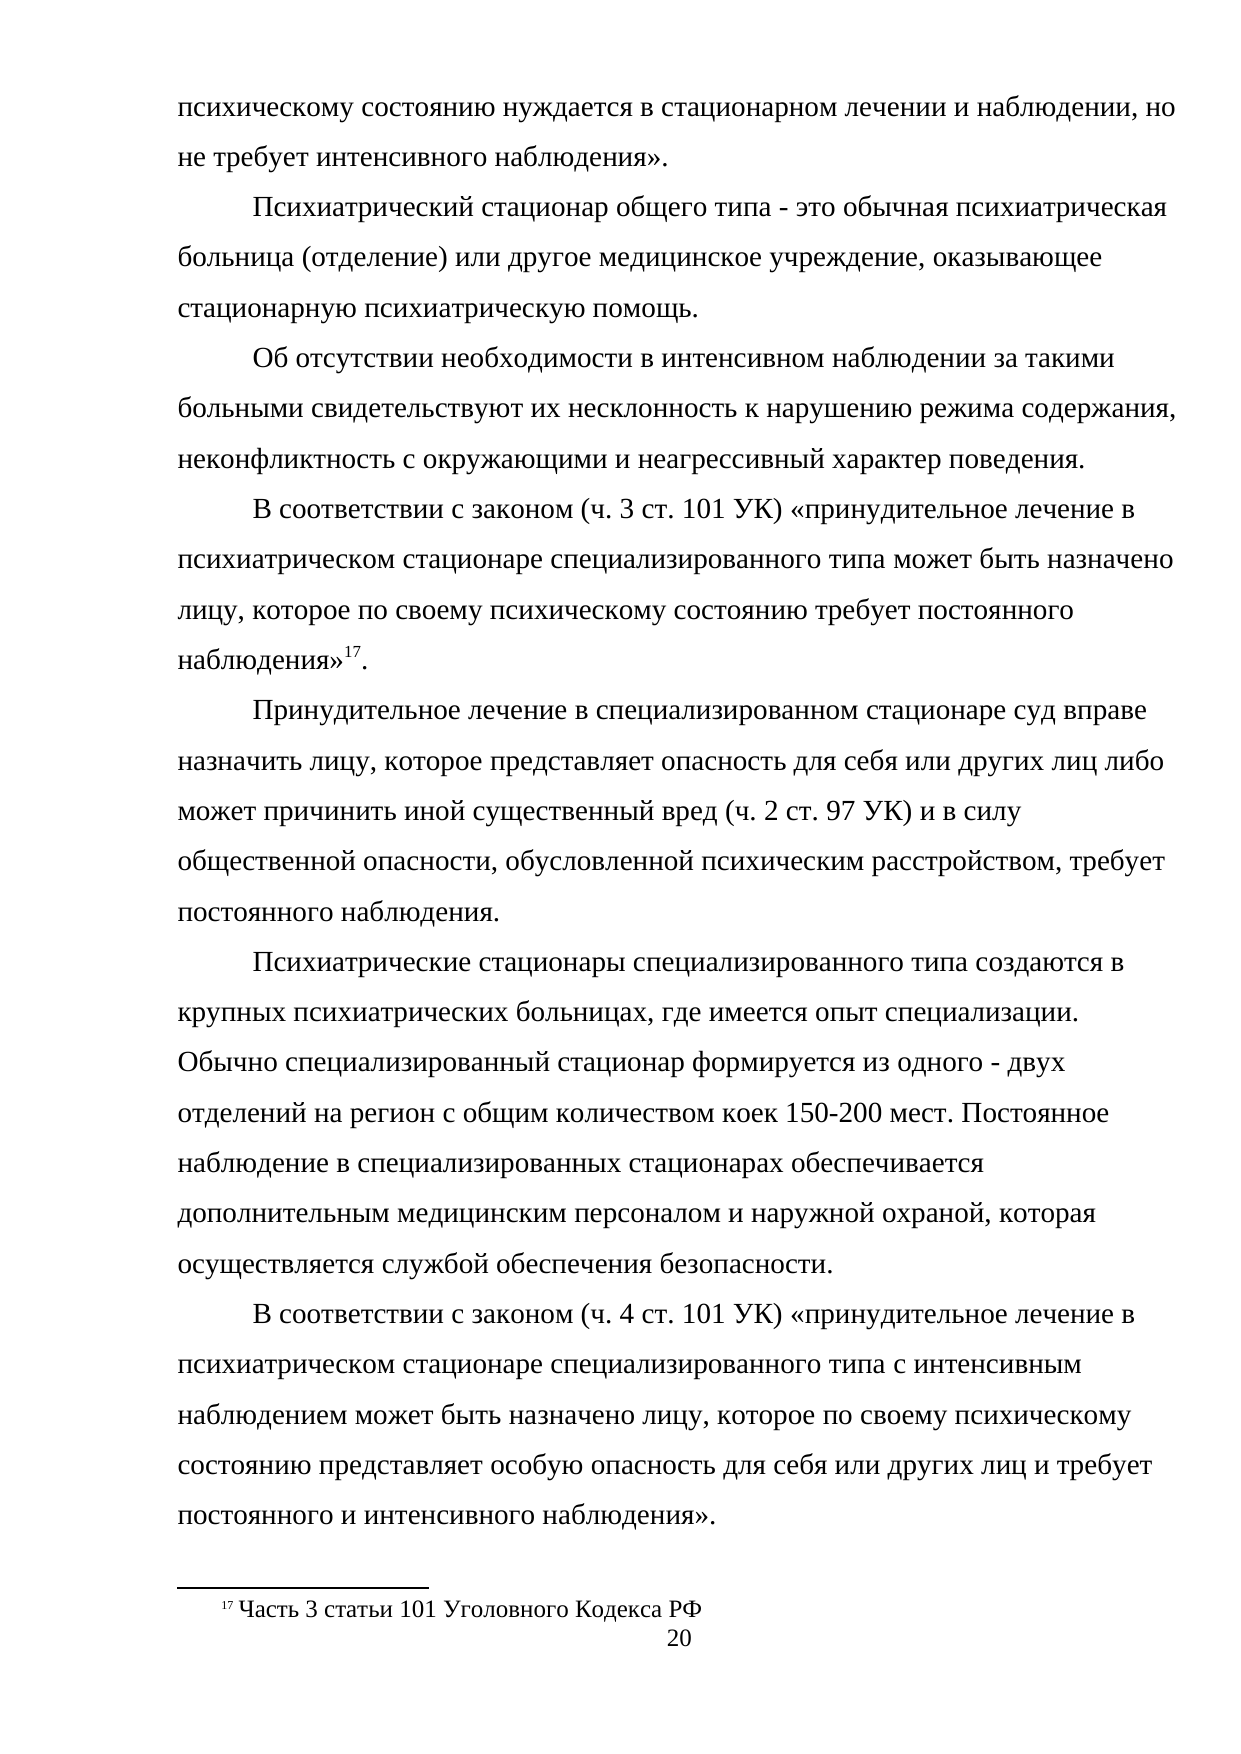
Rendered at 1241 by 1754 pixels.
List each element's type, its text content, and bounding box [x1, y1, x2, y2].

text Психиатрические стационары специализированного типа создаются в крупных психиатрических больницах, где имеется опыт специализации. Обычно специализированный стационар формируется из одного - двух отделений на регион с общим количеством коек 150-200 мест. Постоянное наблюдение в специализированных стационарах обеспечивается дополнительным медицинским персоналом и наружной охраной, которая осуществляется службой обеспечения безопасности. [177, 944, 1181, 1279]
text В соответствии с законом (ч. 3 ст. 101 УК) «принудительное лечение в психиатрическом стационаре специализированного типа может быть назначено лицу, которое по своему психическому состоянию требует постоянного наблюдения». [177, 491, 1181, 676]
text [177, 89, 1181, 172]
text В соответствии с законом (ч. 4 ст. 101 УК) «принудительное лечение в психиатрическом стационаре специализированного типа с интенсивным наблюдением может быть назначено лицу, которое по своему психическому состоянию представляет особую опасность для себя или других лиц и требует постоянного и интенсивного наблюдения». [177, 1296, 1181, 1531]
text Об отсутствии необходимости в интенсивном наблюдении за такими больными свидетельствуют их несклонность к нарушению режима содержания, неконфликтность с окружающими и неагрессивный характер поведения. [177, 340, 1181, 474]
text Принудительное лечение в специализированном стационаре суд вправе назначить лицу, которое представляет опасность для себя или других лиц либо может причинить иной существенный вред (ч. 2 ст. 97 УК) и в силу общественной опасности, обусловленной психическим расстройством, требует постоянного наблюдения. [177, 692, 1181, 927]
text Психиатрический стационар общего типа - это обычная психиатрическая больница (отделение) или другое медицинское учреждение, оказывающее стационарную психиатрическую помощь. [177, 189, 1181, 323]
